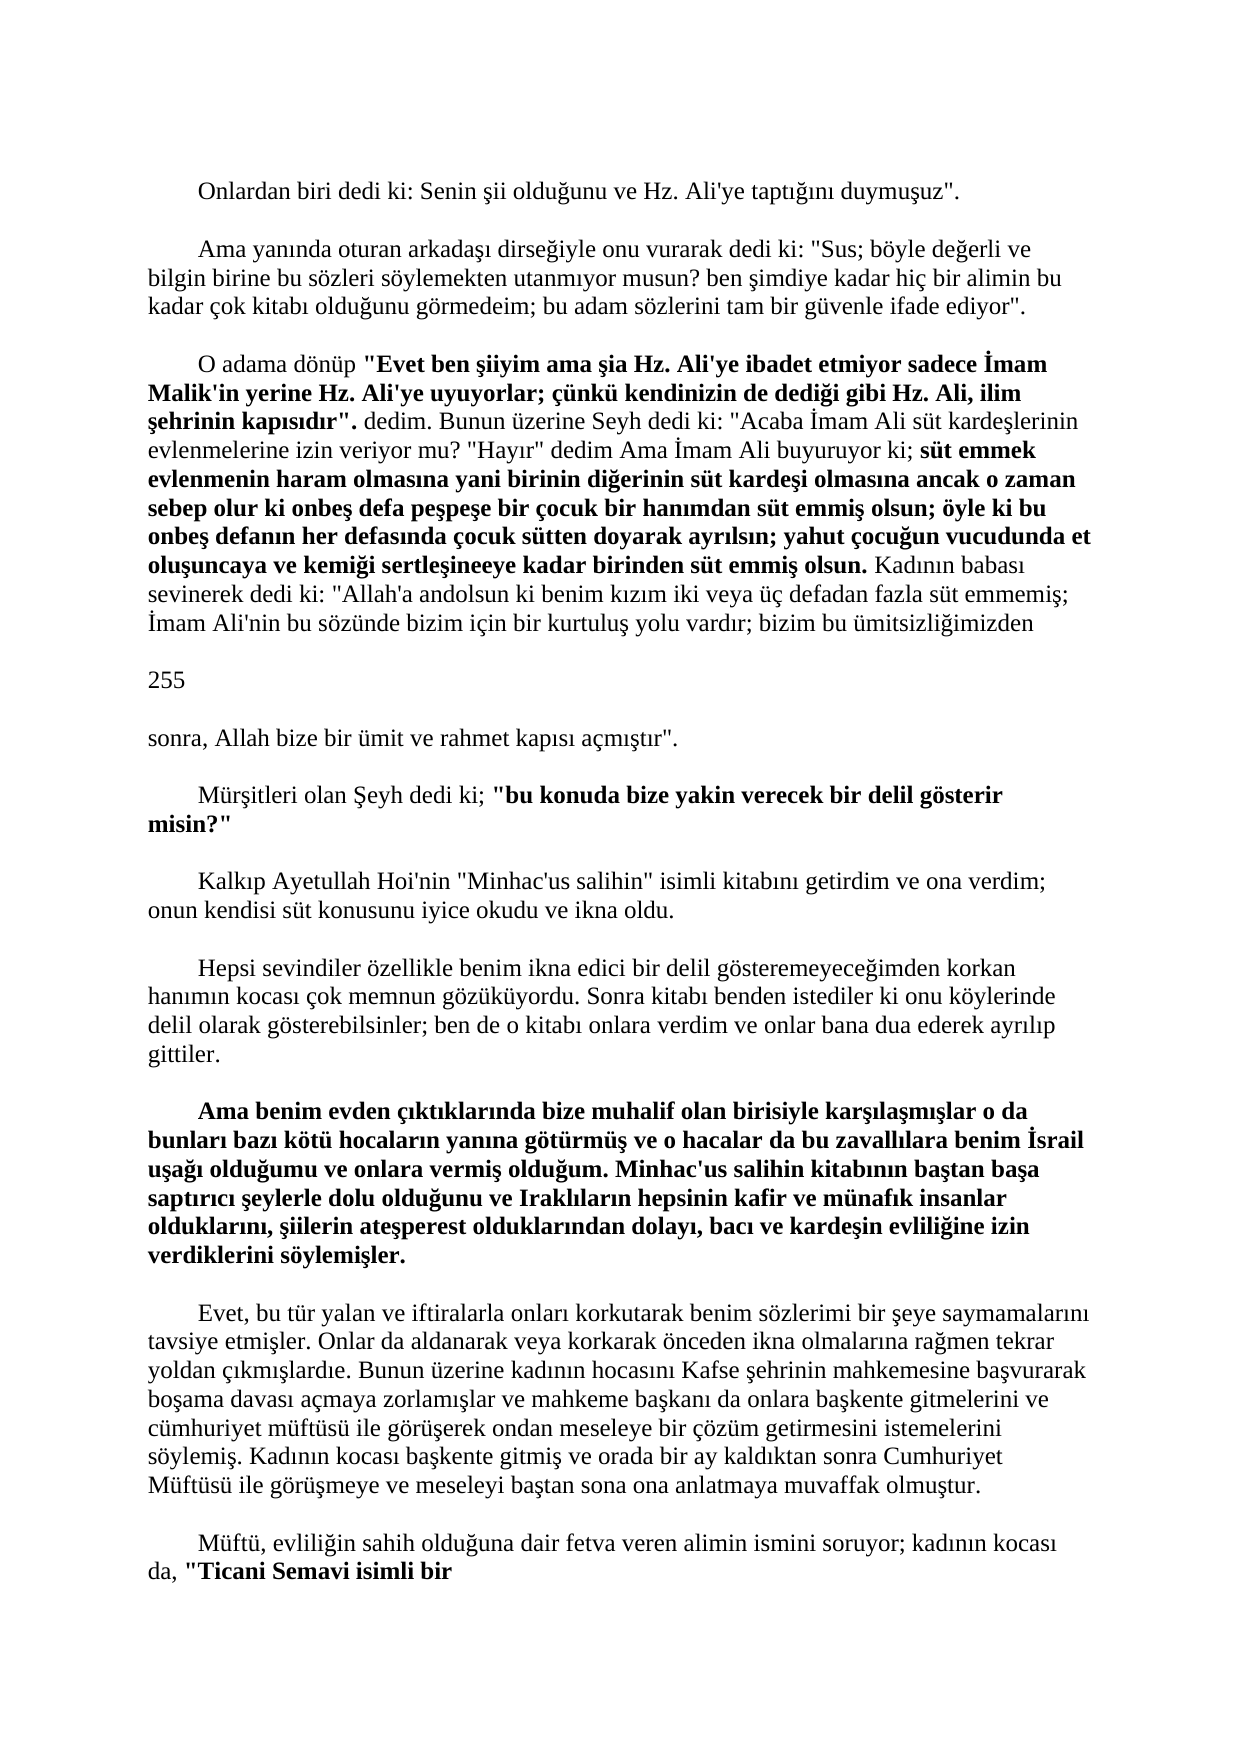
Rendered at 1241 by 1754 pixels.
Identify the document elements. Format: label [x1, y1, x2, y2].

text [148, 148, 1093, 1585]
